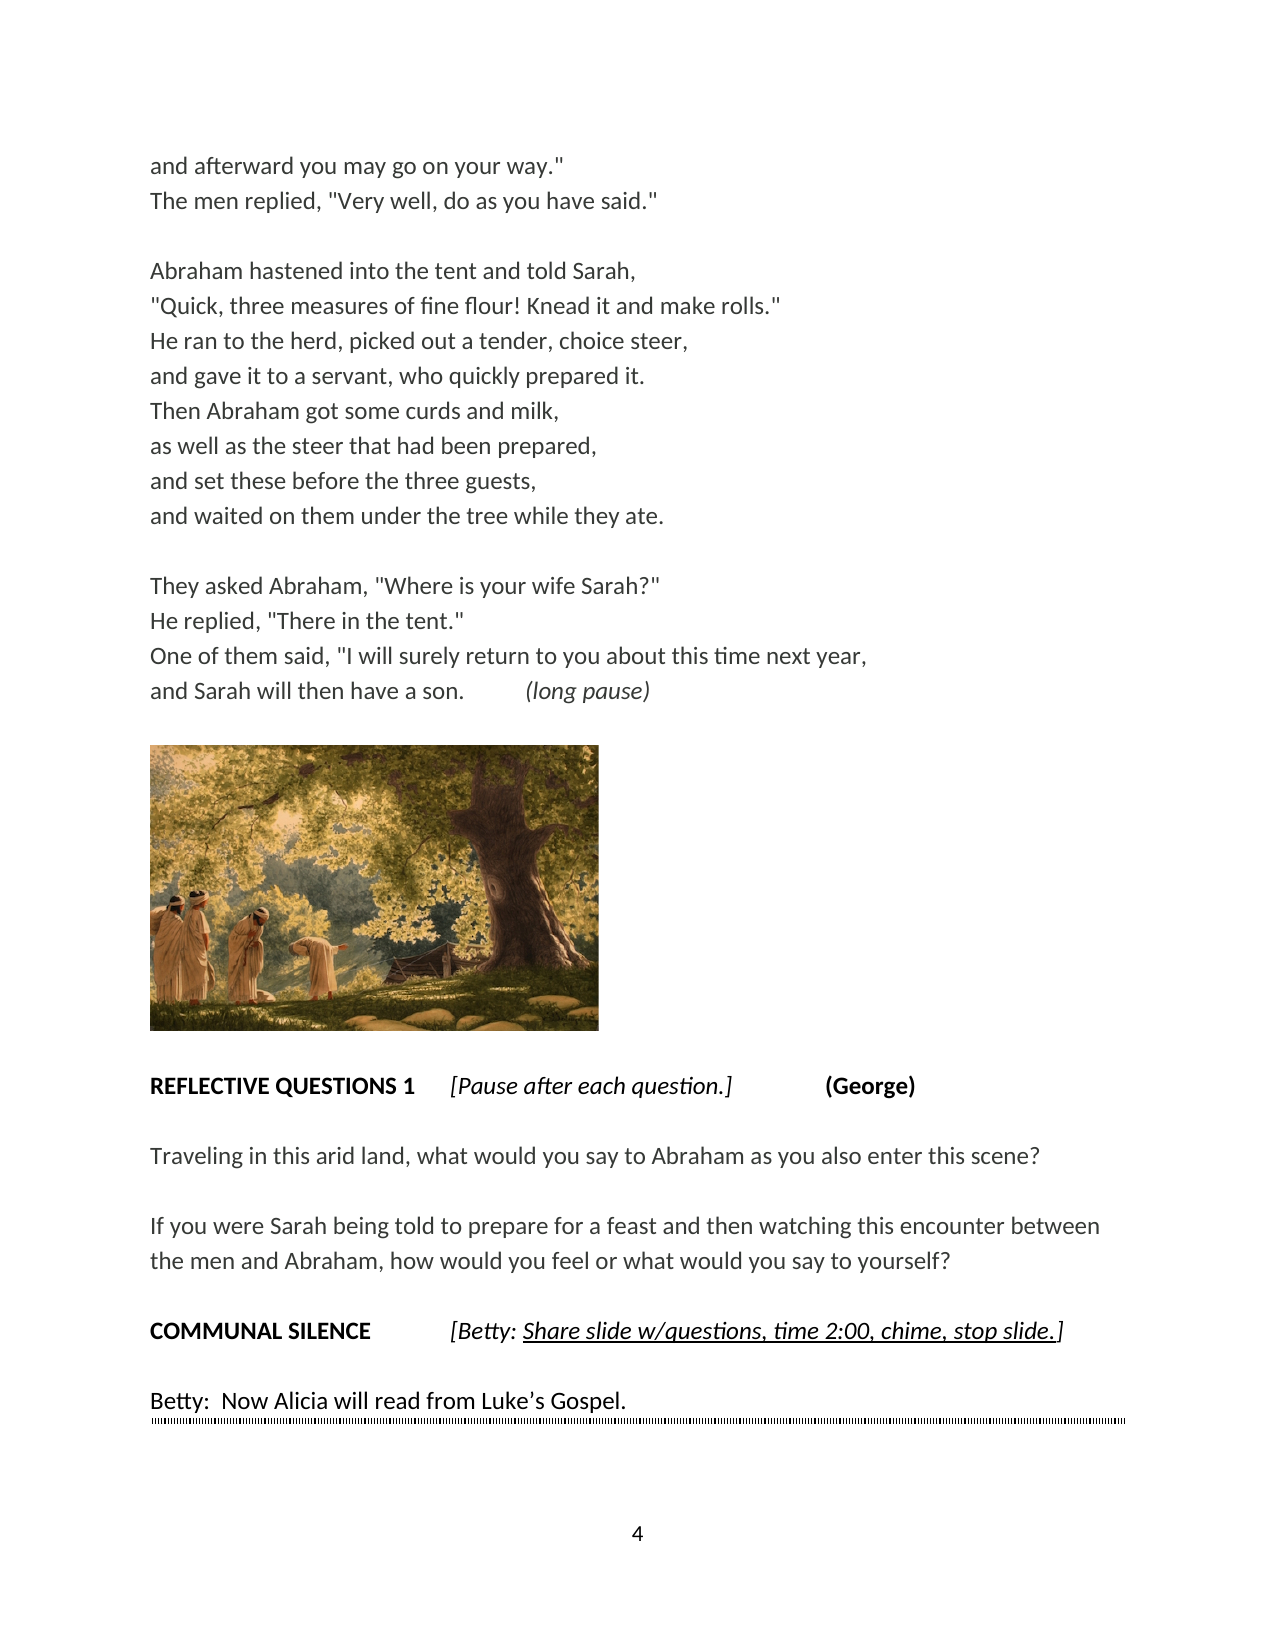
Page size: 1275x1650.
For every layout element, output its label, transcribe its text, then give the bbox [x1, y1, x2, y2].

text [150, 150, 1125, 706]
text COMMUNAL SILENCE [Betty: Share slide w/questions, time 2:00, chime, stop slide.] [150, 1315, 1125, 1346]
text Traveling in this arid land, what would you say to Abraham as you also enter this scene? [150, 1140, 1125, 1171]
text Betty: Now Alicia will read from Luke’s Gospel. [150, 1385, 1125, 1424]
text If you were Sarah being told to prepare for a feast and then watching this encounter between the men and Abraham, how would you feel or what would you say to yourself? [150, 1210, 1125, 1276]
text REFLECTIVE QUESTIONS 1 [Pause after each question.] (George) [150, 1070, 1125, 1101]
picture [150, 745, 599, 1031]
